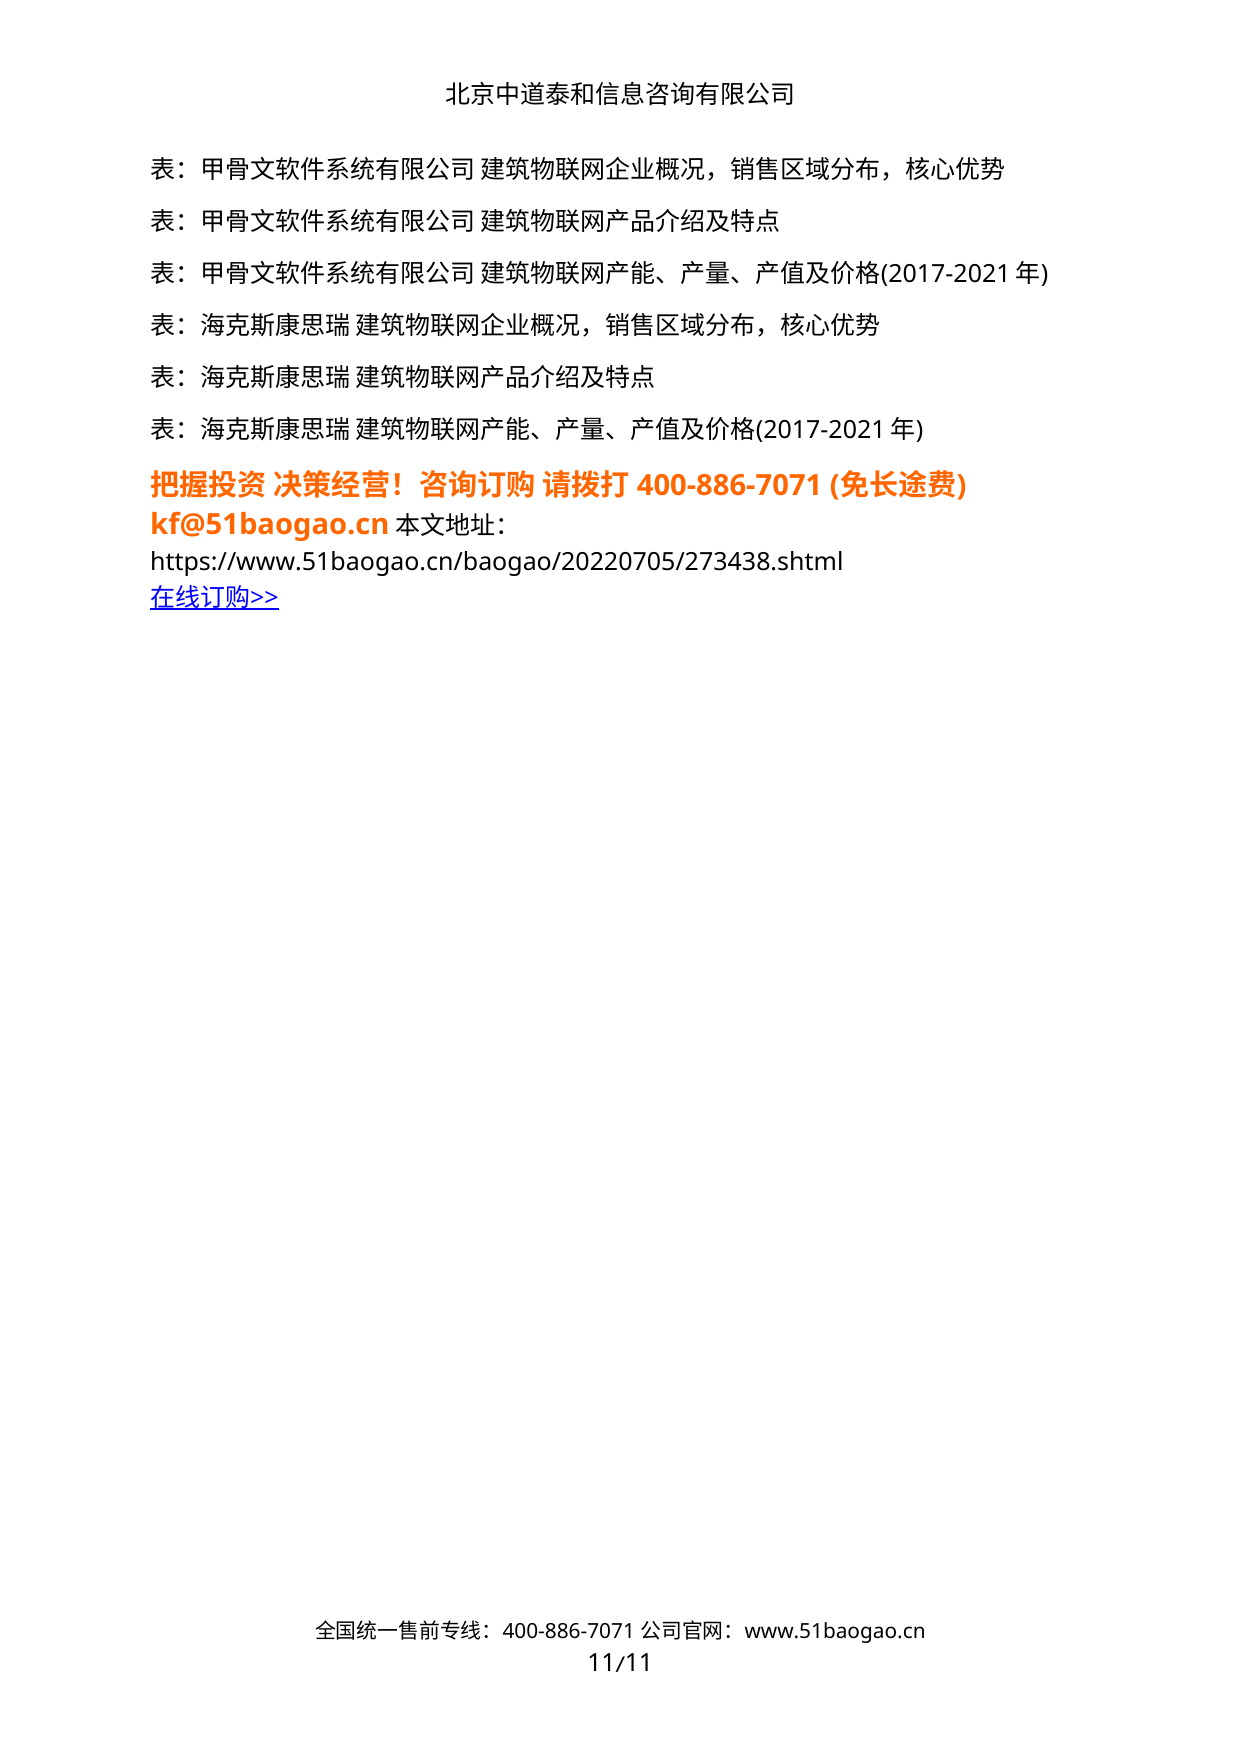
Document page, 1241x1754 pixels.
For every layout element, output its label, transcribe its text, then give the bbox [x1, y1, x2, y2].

text 表：甲骨文软件系统有限公司 建筑物联网产品介绍及特点 [150, 202, 1090, 238]
text 表：海克斯康思瑞 建筑物联网企业概况，销售区域分布，核心优势 [150, 306, 1090, 342]
text 表：海克斯康思瑞 建筑物联网产能、产量、产值及价格(2017-2021年) [150, 409, 1090, 446]
text 在线订购>> [150, 577, 1090, 614]
text 表：甲骨文软件系统有限公司 建筑物联网企业概况，销售区域分布，核心优势 [150, 150, 1090, 186]
text 表：海克斯康思瑞 建筑物联网产品介绍及特点 [150, 357, 1090, 394]
text 表：甲骨文软件系统有限公司 建筑物联网产能、产量、产值及价格(2017-2021年) [150, 254, 1090, 290]
text 把握投资 决策经营！咨询订购 请拨打 400-886-7071 (免长途费) kf@51baogao.cn本文地址：https://www.51baogao.cn/baogao/20220705/273438.shtml [150, 461, 1090, 577]
